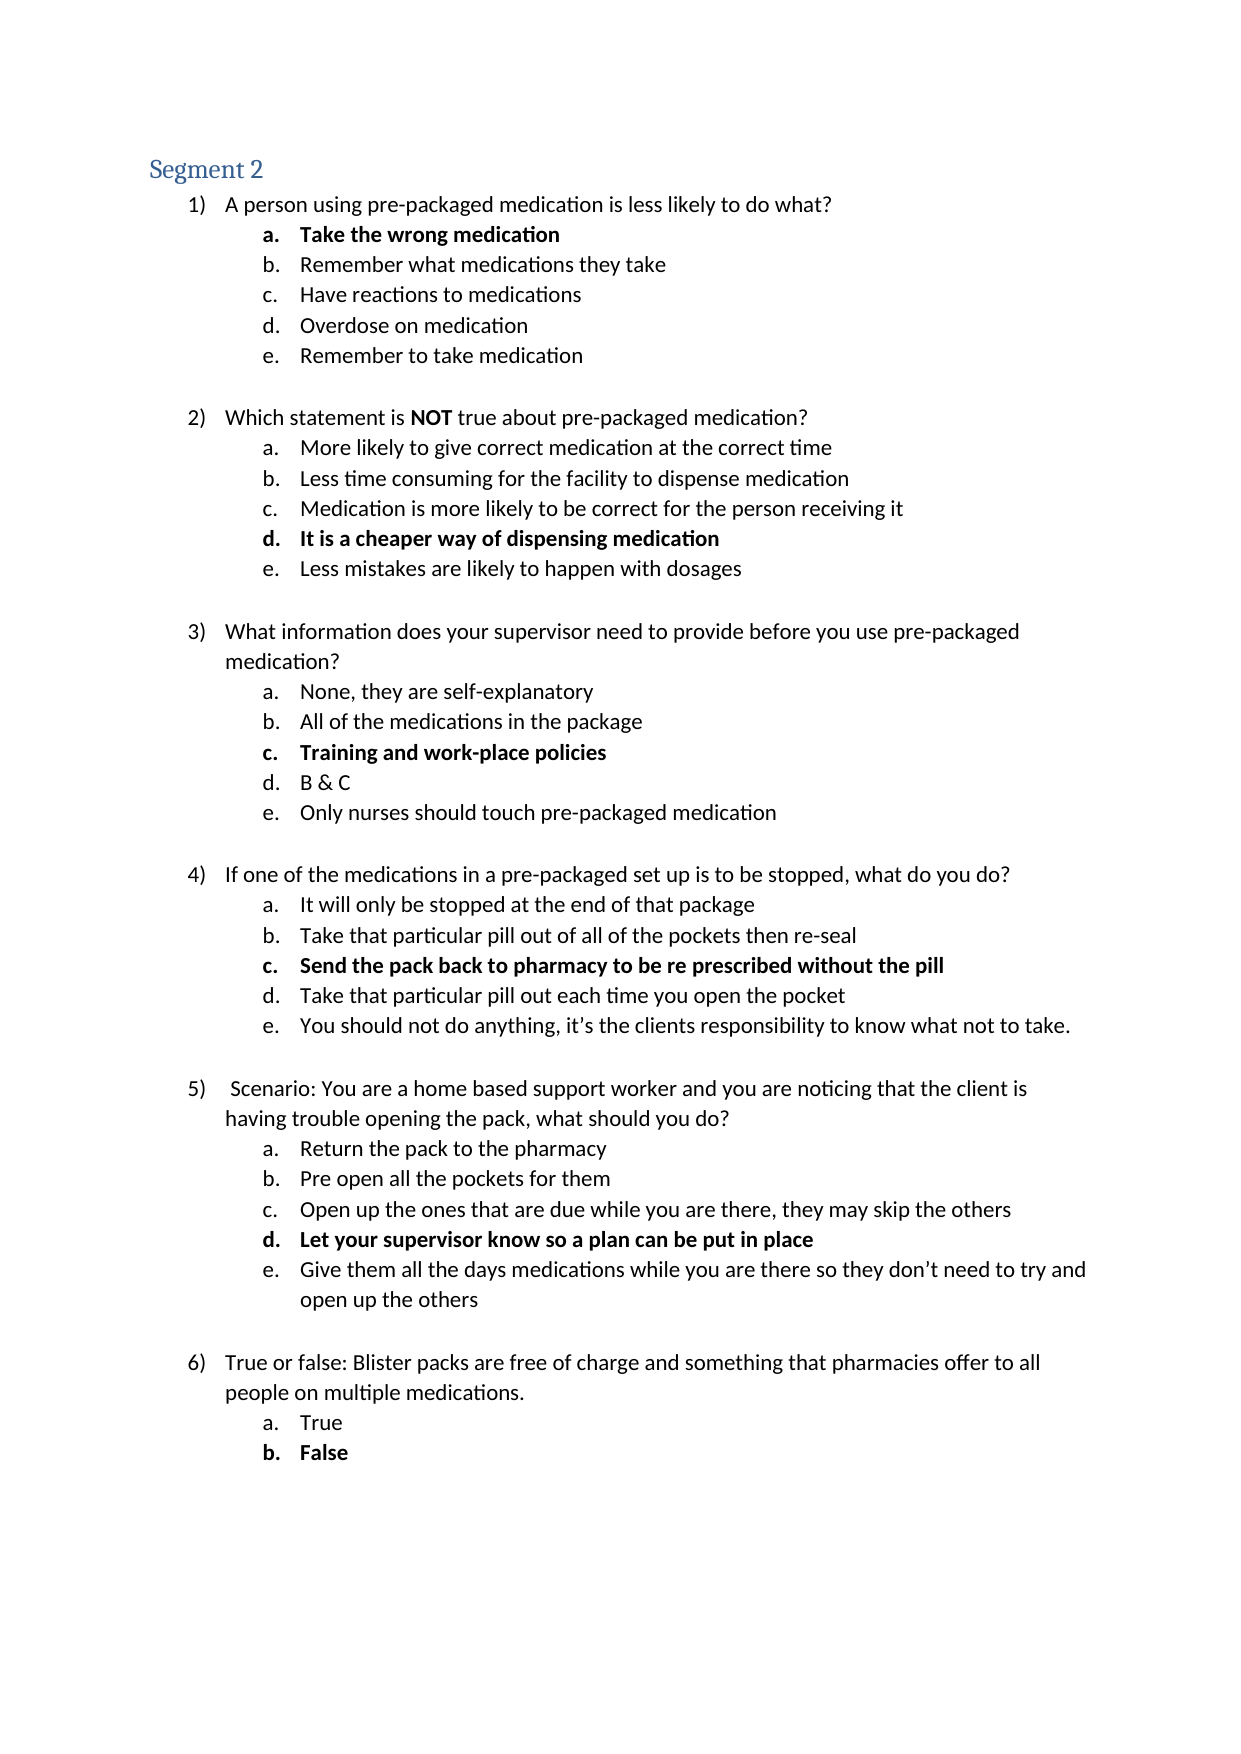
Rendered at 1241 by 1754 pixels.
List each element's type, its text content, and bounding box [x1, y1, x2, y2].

list You should not do anything, it’s the clients responsibility to know what not to take. [262, 1011, 1090, 1039]
list What information does your supervisor need to provide before you use pre-packaged medication? [187, 617, 1090, 675]
list If one of the medications in a pre-packaged set up is to be stopped, what do you do? [187, 860, 1090, 888]
list Remember to take medication [262, 341, 1090, 369]
subtitle Segment 2 [150, 154, 1090, 185]
list B & C [262, 768, 1090, 796]
list A person using pre-packaged medication is less likely to do what? [187, 190, 1090, 218]
list Scenario: You are a home based support worker and you are noticing that the client is having trouble opening the pack, what should you do? [187, 1074, 1090, 1132]
list Have reactions to medications [262, 281, 1090, 308]
list False [262, 1438, 1090, 1466]
list Open up the ones that are due while you are there, they may skip the others [262, 1195, 1090, 1223]
list Only nurses should touch pre-packaged medication [262, 798, 1090, 826]
list Training and work-place policies [262, 738, 1090, 766]
list Medication is more likely to be correct for the person receiving it [262, 494, 1090, 522]
list Give them all the days medications while you are there so they don’t need to try and open up the others [262, 1255, 1090, 1313]
list True [262, 1408, 1090, 1436]
list Less mistakes are likely to happen with dosages [262, 554, 1090, 582]
list Overdose on medication [262, 311, 1090, 339]
list Which statement is NOT true about pre-packaged medication? [187, 403, 1090, 431]
list None, they are self-explanatory [262, 677, 1090, 705]
list Take the wrong medication [262, 220, 1090, 248]
list Take that particular pill out of all of the pockets then re-seal [262, 921, 1090, 949]
list Pre open all the pockets for them [262, 1164, 1090, 1192]
list It will only be stopped at the end of that package [262, 891, 1090, 919]
list Let your supervisor know so a plan can be put in place [262, 1225, 1090, 1253]
list Send the pack back to pharmacy to be re prescribed without the pill [262, 951, 1090, 979]
list Less time consuming for the facility to dispense medication [262, 464, 1090, 492]
list True or false: Blister packs are free of charge and something that pharmacies offer to all people on multiple medications. [187, 1348, 1090, 1406]
list All of the medications in the package [262, 707, 1090, 735]
list It is a cheaper way of dispensing medication [262, 524, 1090, 552]
list Remember what medications they take [262, 250, 1090, 278]
list Take that particular pill out each time you open the pocket [262, 981, 1090, 1009]
list More likely to give correct medication at the correct time [262, 433, 1090, 462]
list Return the pack to the pharmacy [262, 1134, 1090, 1162]
